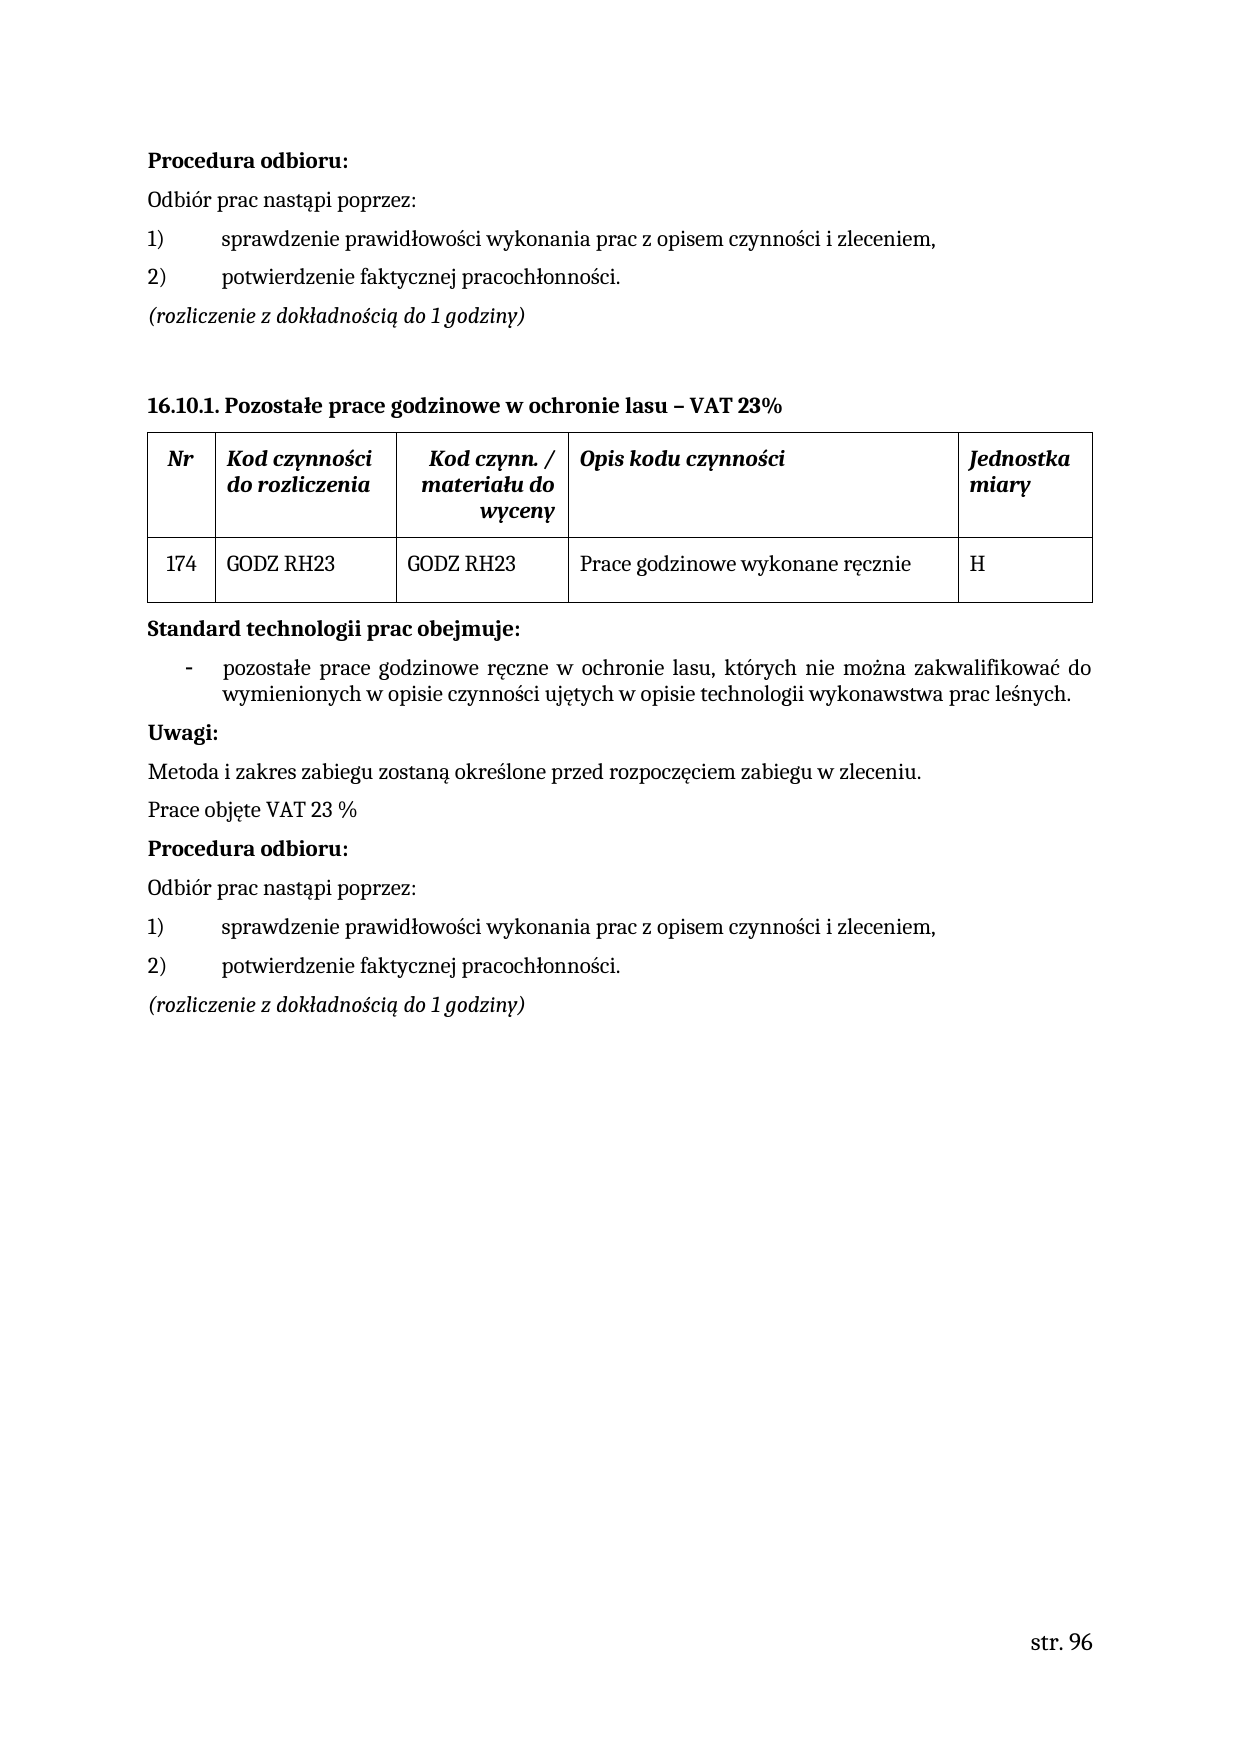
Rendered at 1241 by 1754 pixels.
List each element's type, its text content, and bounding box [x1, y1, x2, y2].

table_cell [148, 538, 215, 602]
text (rozliczenie z dokładnością do 1 godziny) [148, 992, 1093, 1018]
text 2) potwierdzenie faktycznej pracochłonności. [148, 264, 1093, 291]
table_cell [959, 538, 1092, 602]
text (rozliczenie z dokładnością do 1 godziny) [148, 303, 1093, 329]
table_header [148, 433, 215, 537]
text Metoda i zakres zabiegu zostaną określone przed rozpoczęciem zabiegu w zleceniu. [148, 758, 1093, 785]
text Odbiór prac nastąpi poprzez: [148, 186, 1093, 213]
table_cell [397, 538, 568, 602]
text 2) potwierdzenie faktycznej pracochłonności. [148, 953, 1093, 979]
list pozostałe prace godzinowe ręczne w ochronie lasu, których nie można zakwalifikować do wymienionych w opisie czynności ujętych w opisie technologii wykonawstwa prac leśnych. [185, 654, 1093, 707]
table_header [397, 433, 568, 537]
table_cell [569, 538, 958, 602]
text 1) sprawdzenie prawidłowości wykonania prac z opisem czynności i zleceniem, [148, 225, 1093, 252]
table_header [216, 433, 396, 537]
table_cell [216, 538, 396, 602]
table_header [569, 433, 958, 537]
text Procedura odbioru: [148, 148, 1093, 174]
text Prace objęte VAT 23 % [148, 797, 1093, 824]
text Odbiór prac nastąpi poprzez: [148, 875, 1093, 901]
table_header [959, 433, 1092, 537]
text 16.10.1. Pozostałe prace godzinowe w ochronie lasu – VAT 23% [148, 393, 1093, 419]
text Standard technologii prac obejmuje: [148, 616, 1093, 642]
text 1) sprawdzenie prawidłowości wykonania prac z opisem czynności i zleceniem, [148, 914, 1093, 940]
text Procedura odbioru: [148, 836, 1093, 862]
text Uwagi: [148, 719, 1093, 746]
